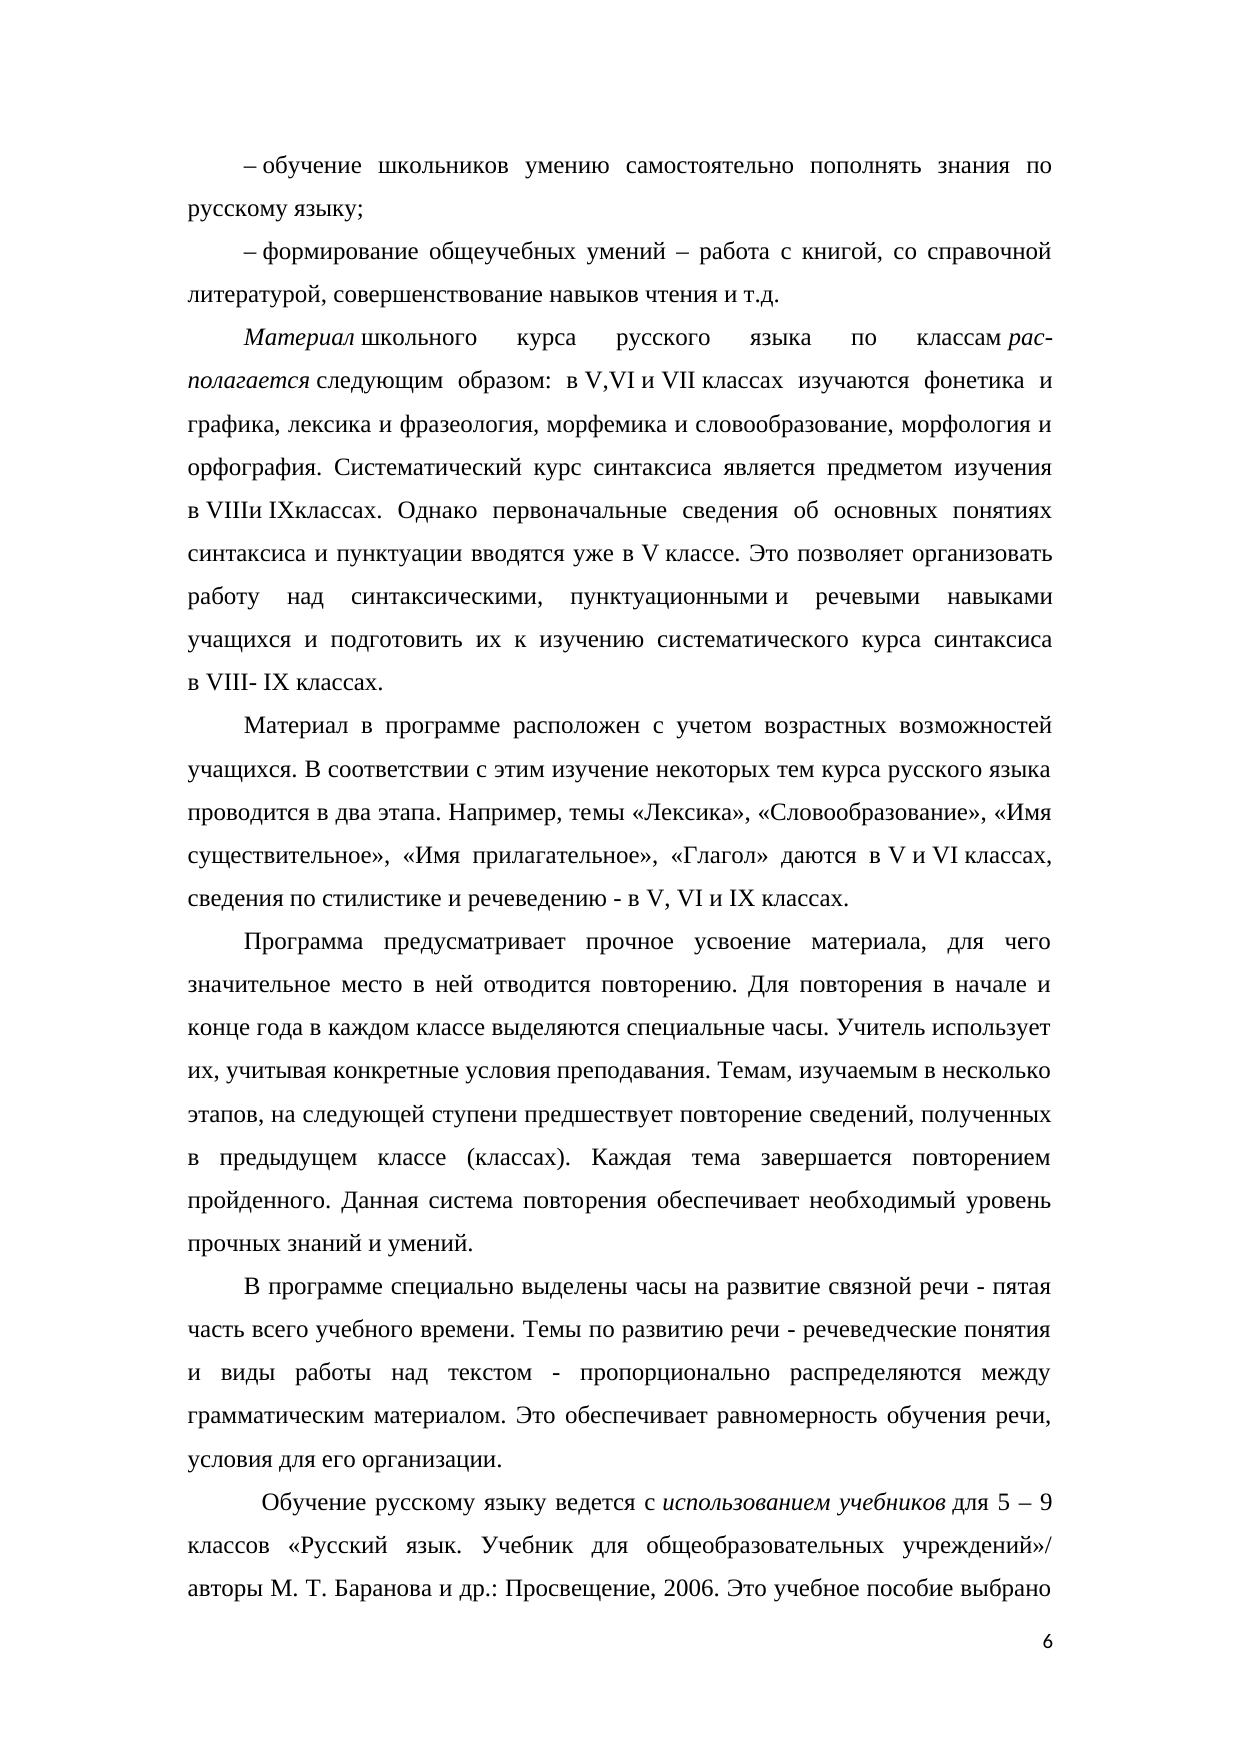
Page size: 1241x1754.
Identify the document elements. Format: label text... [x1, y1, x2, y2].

text Программа предусматривает прочное усвоение материала, для чего значительное место в ней отводится повторению. Для повторения в начале и конце года в каждом классе выделяются специальные часы. Учитель использует их, учитывая конкретные условия преподавания. Темам, изучаемым в несколько этапов, на следующей ступени предшествует повторение сведений, полученных в предыдущем классе (классах). Каждая тема завершается повторением пройденного. Данная система повторения обеспечивает необходимый уровень прочных знаний и умений. [187, 926, 1052, 1257]
text Материал школьного курса русского языка по классам располагается следующим образом: в V,VI и VII классах изучаются фонетика и графика, лексика и фразеология, морфемика и словообразование, морфология и орфография. Систематический курс синтаксиса является предметом изучения в VIIIи IXклассах. Однако первоначальные сведения об основных понятиях синтаксиса и пунктуации вводятся уже в V классе. Это позволяет организовать работу над синтаксическими, пунктуационными и речевыми навыками учащихся и подготовить их к изучению систематического курса синтаксиса в VIII- IX классах. [187, 322, 1053, 696]
text – формирование общеучебных умений – работа с книгой, со справочной литературой, совершенствование навыков чтения и т.д. [187, 236, 1053, 308]
text В программе специально выделены часы на развитие связной речи - пятая часть всего учебного времени. Темы по развитию речи - речеведческие понятия и виды работы над текстом - пропорционально распределяются между грамматическим материалом. Это обеспечивает равномерность обучения речи, условия для его организации. [187, 1271, 1052, 1472]
text Материал в программе расположен с учетом возрастных возможностей учащихся. В соответствии с этим изучение некоторых тем курса русского языка проводится в два этапа. Например, темы «Лексика», «Словообразование», «Имя существительное», «Имя прилагательное», «Глагол» даются в V и VI классах, сведения по стилистике и речеведению - в V, VI и IX классах. [187, 711, 1052, 912]
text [187, 1487, 1053, 1602]
text – обучение школьников умению самостоятельно пополнять знания по русскому языку; [187, 150, 1053, 222]
